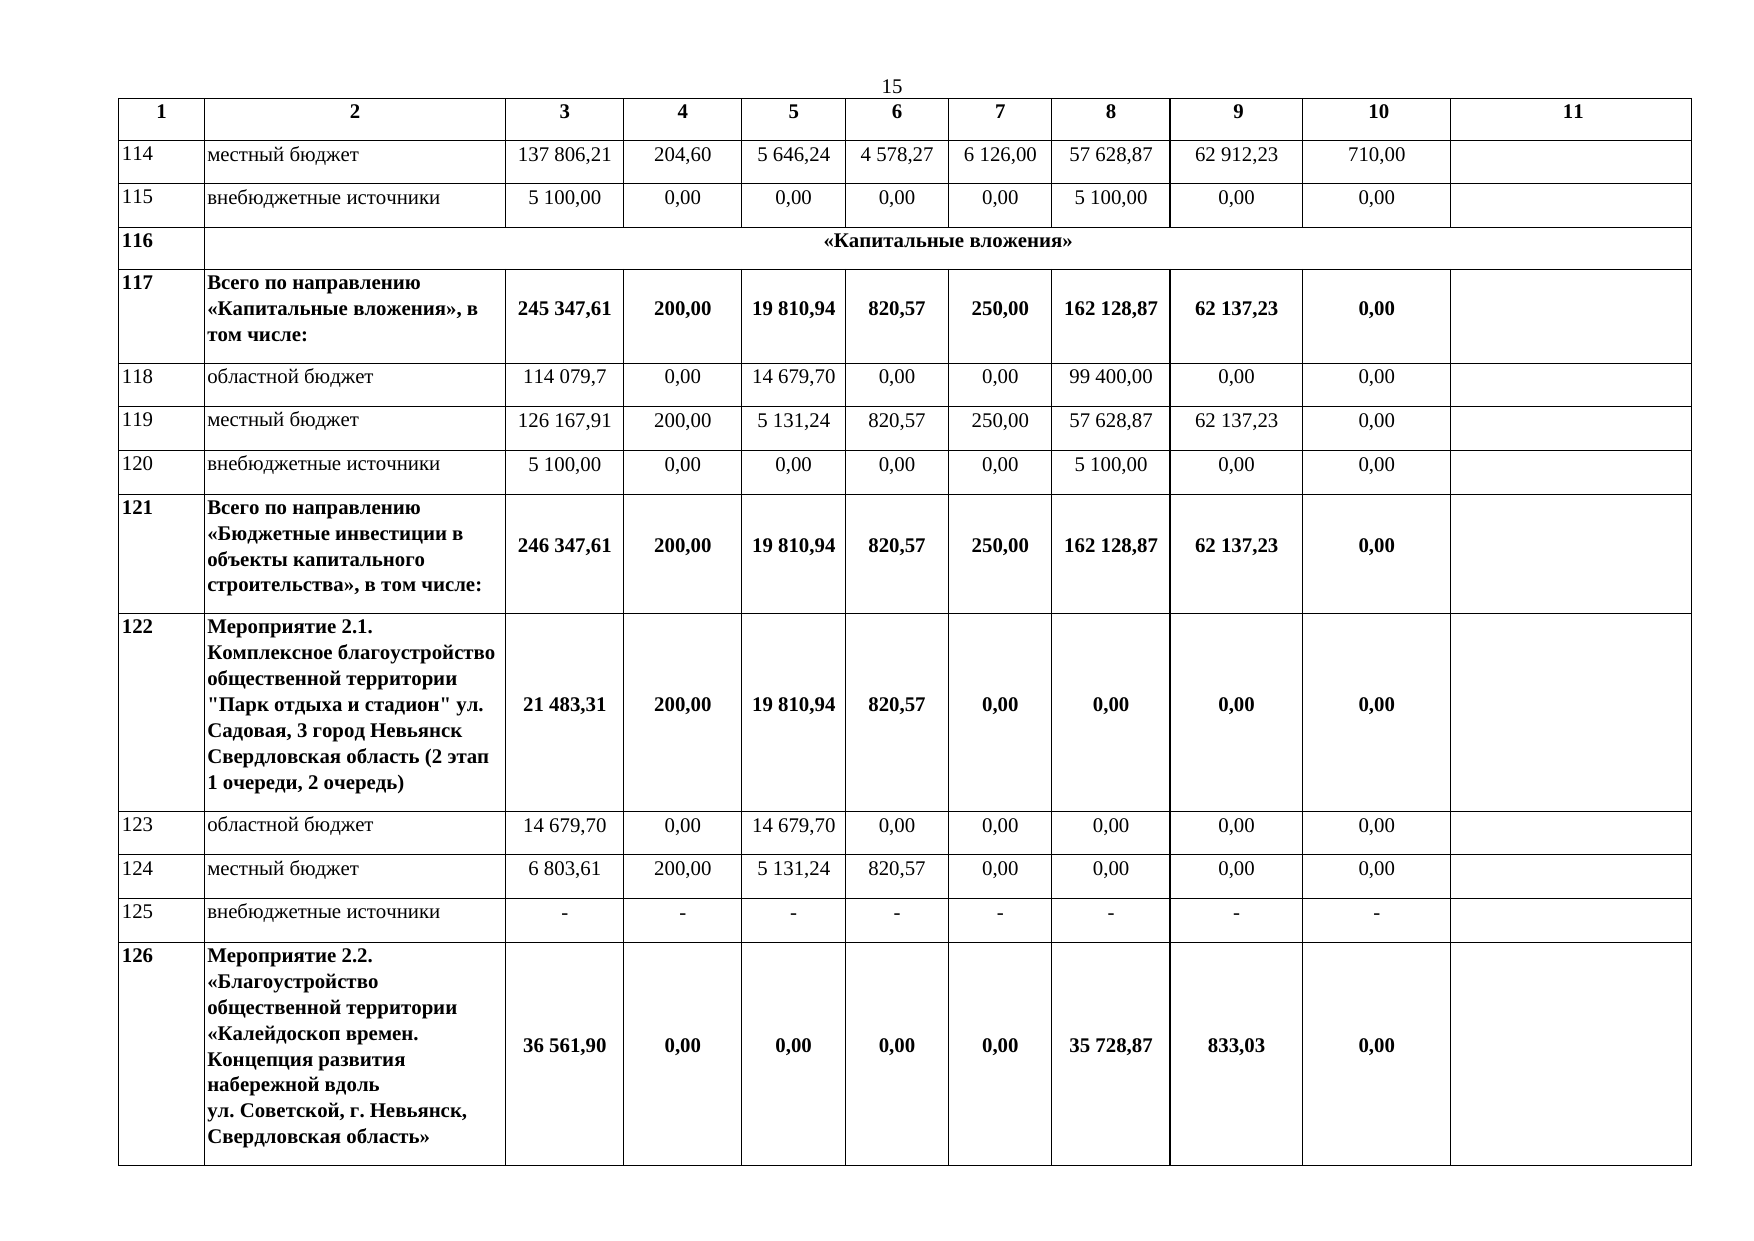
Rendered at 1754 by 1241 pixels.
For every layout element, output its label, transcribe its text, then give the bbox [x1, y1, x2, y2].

table_cell 250,00 [949, 495, 1051, 613]
table_header 7 [949, 99, 1051, 140]
table_cell 245 347,61 [506, 270, 623, 363]
table_cell 0,00 [1303, 270, 1450, 363]
table_cell 120 [119, 451, 204, 493]
table_cell 124 [119, 855, 204, 898]
table_cell 121 [119, 495, 204, 613]
table_cell Всего по направлению «Капитальные вложения», в том числе: [205, 270, 505, 363]
table_cell 833,03 [1171, 943, 1302, 1165]
table_cell 162 128,87 [1052, 495, 1169, 613]
table_cell [1451, 812, 1691, 854]
table_cell 820,57 [846, 407, 948, 450]
table_cell 57 628,87 [1052, 407, 1169, 450]
table_header 9 [1171, 99, 1302, 140]
table_cell 115 [119, 184, 204, 227]
table_cell 21 483,31 [506, 614, 623, 811]
table_cell 123 [119, 812, 204, 854]
table_cell 0,00 [1303, 451, 1450, 493]
table_cell местный бюджет [205, 855, 505, 898]
table_cell 0,00 [846, 451, 948, 493]
table_cell - [742, 899, 845, 942]
table_cell Мероприятие 2.2. «Благоустройство общественной территории «Калейдоскоп времен. Концепция развития набережной вдоль ул. Советской, г. Невьянск, Свердловская область» [205, 943, 505, 1165]
table_cell 35 728,87 [1052, 943, 1169, 1165]
table_cell 246 347,61 [506, 495, 623, 613]
table_cell 6 803,61 [506, 855, 623, 898]
table_cell 118 [119, 364, 204, 406]
table_cell 0,00 [624, 451, 741, 493]
table_cell 5 100,00 [1052, 184, 1169, 227]
table_cell 19 810,94 [742, 614, 845, 811]
table_cell 0,00 [846, 364, 948, 406]
table_cell 0,00 [846, 184, 948, 227]
table_cell 250,00 [949, 407, 1051, 450]
table_cell внебюджетные источники [205, 899, 505, 942]
table_cell 0,00 [1303, 495, 1450, 613]
table_cell 19 810,94 [742, 495, 845, 613]
table_header 4 [624, 99, 741, 140]
table_cell 0,00 [1052, 614, 1169, 811]
table_cell 36 561,90 [506, 943, 623, 1165]
table_cell 137 806,21 [506, 141, 623, 183]
table_cell 0,00 [742, 451, 845, 493]
table_cell 125 [119, 899, 204, 942]
table_header 5 [742, 99, 845, 140]
table_cell 122 [119, 614, 204, 811]
table_cell 0,00 [846, 812, 948, 854]
table_cell 57 628,87 [1052, 141, 1169, 183]
table_cell 0,00 [742, 943, 845, 1165]
table_cell 200,00 [624, 855, 741, 898]
table_cell 0,00 [1303, 407, 1450, 450]
table_cell - [949, 899, 1051, 942]
table_cell областной бюджет [205, 812, 505, 854]
table_cell 62 912,23 [1171, 141, 1302, 183]
table_cell 99 400,00 [1052, 364, 1169, 406]
table_header 1 [119, 99, 204, 140]
table_cell [1451, 943, 1691, 1165]
table_cell 62 137,23 [1171, 270, 1302, 363]
table_cell 19 810,94 [742, 270, 845, 363]
table_cell 0,00 [624, 184, 741, 227]
table_cell [1451, 614, 1691, 811]
table_cell 0,00 [624, 812, 741, 854]
table_header 8 [1052, 99, 1169, 140]
table_cell [1451, 855, 1691, 898]
table_cell местный бюджет [205, 407, 505, 450]
table_cell - [624, 899, 741, 942]
table_cell 200,00 [624, 407, 741, 450]
table_cell 0,00 [1171, 614, 1302, 811]
table_cell - [846, 899, 948, 942]
table_cell «Капитальные вложения» [205, 228, 1691, 269]
table_cell 204,60 [624, 141, 741, 183]
table_cell 5 100,00 [506, 451, 623, 493]
table_cell - [1303, 899, 1450, 942]
table_cell внебюджетные источники [205, 184, 505, 227]
table_cell 0,00 [624, 943, 741, 1165]
table_cell областной бюджет [205, 364, 505, 406]
table_cell 14 679,70 [742, 812, 845, 854]
table_cell 126 167,91 [506, 407, 623, 450]
table_cell 0,00 [949, 812, 1051, 854]
table_cell 820,57 [846, 614, 948, 811]
table_cell внебюджетные источники [205, 451, 505, 493]
table_cell - [1171, 899, 1302, 942]
table_cell 0,00 [949, 943, 1051, 1165]
table_cell 0,00 [1303, 614, 1450, 811]
table_cell [1451, 270, 1691, 363]
table_cell 200,00 [624, 614, 741, 811]
table_cell 0,00 [1171, 855, 1302, 898]
table_cell 126 [119, 943, 204, 1165]
table_cell 4 578,27 [846, 141, 948, 183]
table_cell 710,00 [1303, 141, 1450, 183]
table_cell [1451, 495, 1691, 613]
table_cell 0,00 [846, 943, 948, 1165]
table_cell 114 [119, 141, 204, 183]
table_header 10 [1303, 99, 1450, 140]
table_cell [1451, 364, 1691, 406]
table_cell 0,00 [1171, 184, 1302, 227]
table_cell Мероприятие 2.1. Комплексное благоустройство общественной территории "Парк отдыха и стадион" ул. Садовая, 3 город Невьянск Свердловская область (2 этап 1 очереди, 2 очередь) [205, 614, 505, 811]
table_cell 0,00 [1303, 364, 1450, 406]
table_cell 119 [119, 407, 204, 450]
table_cell 0,00 [949, 364, 1051, 406]
table_cell 0,00 [949, 855, 1051, 898]
table_cell 62 137,23 [1171, 407, 1302, 450]
table_cell [1451, 407, 1691, 450]
table_cell 6 126,00 [949, 141, 1051, 183]
table_header 11 [1451, 99, 1691, 140]
table_cell 5 131,24 [742, 855, 845, 898]
table_cell 0,00 [1303, 855, 1450, 898]
table_cell 5 131,24 [742, 407, 845, 450]
table_cell Всего по направлению «Бюджетные инвестиции в объекты капитального строительства», в том числе: [205, 495, 505, 613]
table_cell 0,00 [949, 451, 1051, 493]
table_cell 0,00 [742, 184, 845, 227]
table_cell 0,00 [1171, 812, 1302, 854]
table_cell 0,00 [949, 614, 1051, 811]
table_cell 0,00 [624, 364, 741, 406]
table_cell 0,00 [1052, 855, 1169, 898]
table_cell 0,00 [1303, 184, 1450, 227]
table_header 2 [205, 99, 505, 140]
table_cell 14 679,70 [742, 364, 845, 406]
table_cell - [506, 899, 623, 942]
table_cell 62 137,23 [1171, 495, 1302, 613]
table_cell 114 079,7 [506, 364, 623, 406]
table_cell местный бюджет [205, 141, 505, 183]
table_cell 820,57 [846, 855, 948, 898]
table_header 3 [506, 99, 623, 140]
table_cell 5 100,00 [1052, 451, 1169, 493]
table_cell 5 646,24 [742, 141, 845, 183]
table_cell 200,00 [624, 495, 741, 613]
table_cell [1451, 451, 1691, 493]
table_cell 116 [119, 228, 204, 269]
table_cell 820,57 [846, 495, 948, 613]
table_cell 250,00 [949, 270, 1051, 363]
table_cell 0,00 [1303, 943, 1450, 1165]
table_cell 0,00 [1052, 812, 1169, 854]
table_cell [1451, 141, 1691, 183]
table_cell 200,00 [624, 270, 741, 363]
table_cell 0,00 [949, 184, 1051, 227]
table_cell 0,00 [1171, 364, 1302, 406]
table_cell 162 128,87 [1052, 270, 1169, 363]
table_header 6 [846, 99, 948, 140]
table_cell 14 679,70 [506, 812, 623, 854]
table_cell [1451, 184, 1691, 227]
table_cell [1451, 899, 1691, 942]
table_cell 0,00 [1303, 812, 1450, 854]
table_cell 0,00 [1171, 451, 1302, 493]
table_cell 5 100,00 [506, 184, 623, 227]
table_cell - [1052, 899, 1169, 942]
table_cell 820,57 [846, 270, 948, 363]
table_cell 117 [119, 270, 204, 363]
